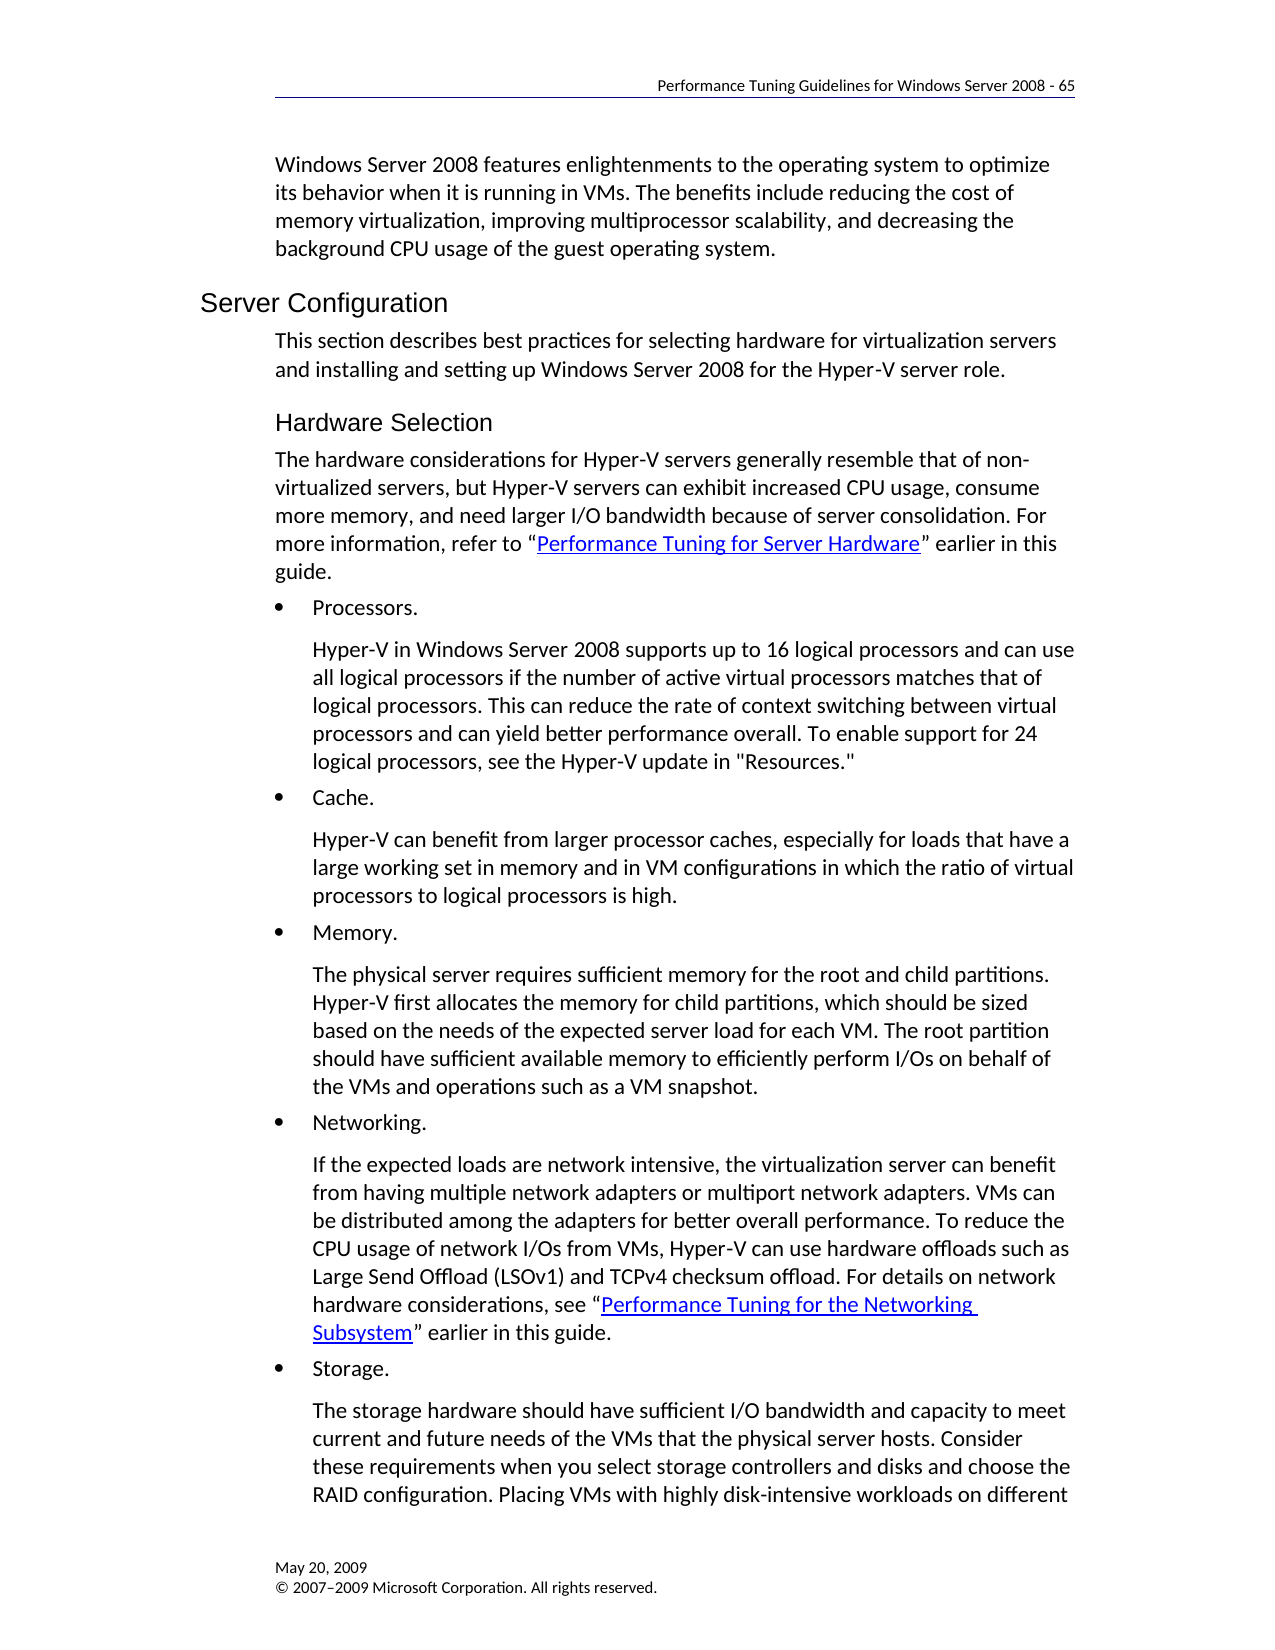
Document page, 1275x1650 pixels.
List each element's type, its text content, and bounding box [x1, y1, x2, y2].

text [312, 1396, 1075, 1508]
subtitle Server Configuration [200, 287, 1075, 318]
text Hyper-V in Windows Server 2008 supports up to 16 logical processors and can use all logical processors if the number of active virtual processors matches that of logical processors. This can reduce the rate of context switching between virtual processors and can yield better performance overall. To enable support for 24 logical processors, see the Hyper-V update in "Resources." [312, 635, 1075, 775]
list Processors. [275, 593, 1075, 621]
text The hardware considerations for Hyper-V servers generally resemble that of non-virtualized servers, but Hyper-V servers can exhibit increased CPU usage, consume more memory, and need larger I/O bandwidth because of server consolidation. For more information, refer to “Performance Tuning for Server Hardware” earlier in this guide. [275, 445, 1075, 585]
text Hyper-V can benefit from larger processor caches, especially for loads that have a large working set in memory and in VM configurations in which the ratio of virtual processors to logical processors is high. [312, 825, 1075, 909]
subtitle Hardware Selection [275, 408, 1075, 436]
list Storage. [275, 1354, 1075, 1382]
text This section describes best practices for selecting hardware for virtualization servers and installing and setting up Windows Server 2008 for the Hyper-V server role. [275, 327, 1075, 383]
list Memory. [275, 918, 1075, 946]
text If the expected loads are network intensive, the virtualization server can benefit from having multiple network adapters or multiport network adapters. VMs can be distributed among the adapters for better overall performance. To reduce the CPU usage of network I/Os from VMs, Hyper-V can use hardware offloads such as Large Send Offload (LSOv1) and TCPv4 checksum offload. For details on network hardware considerations, see “Performance Tuning for the Networking Subsystem” earlier in this guide. [312, 1150, 1075, 1346]
list Cache. [275, 783, 1075, 812]
text The physical server requires sufficient memory for the root and child partitions. Hyper-V first allocates the memory for child partitions, which should be sized based on the needs of the expected server load for each VM. The root partition should have sufficient available memory to efficiently perform I/Os on behalf of the VMs and operations such as a VM snapshot. [312, 960, 1075, 1100]
list Networking. [275, 1108, 1075, 1136]
text Windows Server 2008 features enlightenments to the operating system to optimize its behavior when it is running in VMs. The benefits include reducing the cost of memory virtualization, improving multiprocessor scalability, and decreasing the background CPU usage of the guest operating system. [275, 150, 1075, 262]
